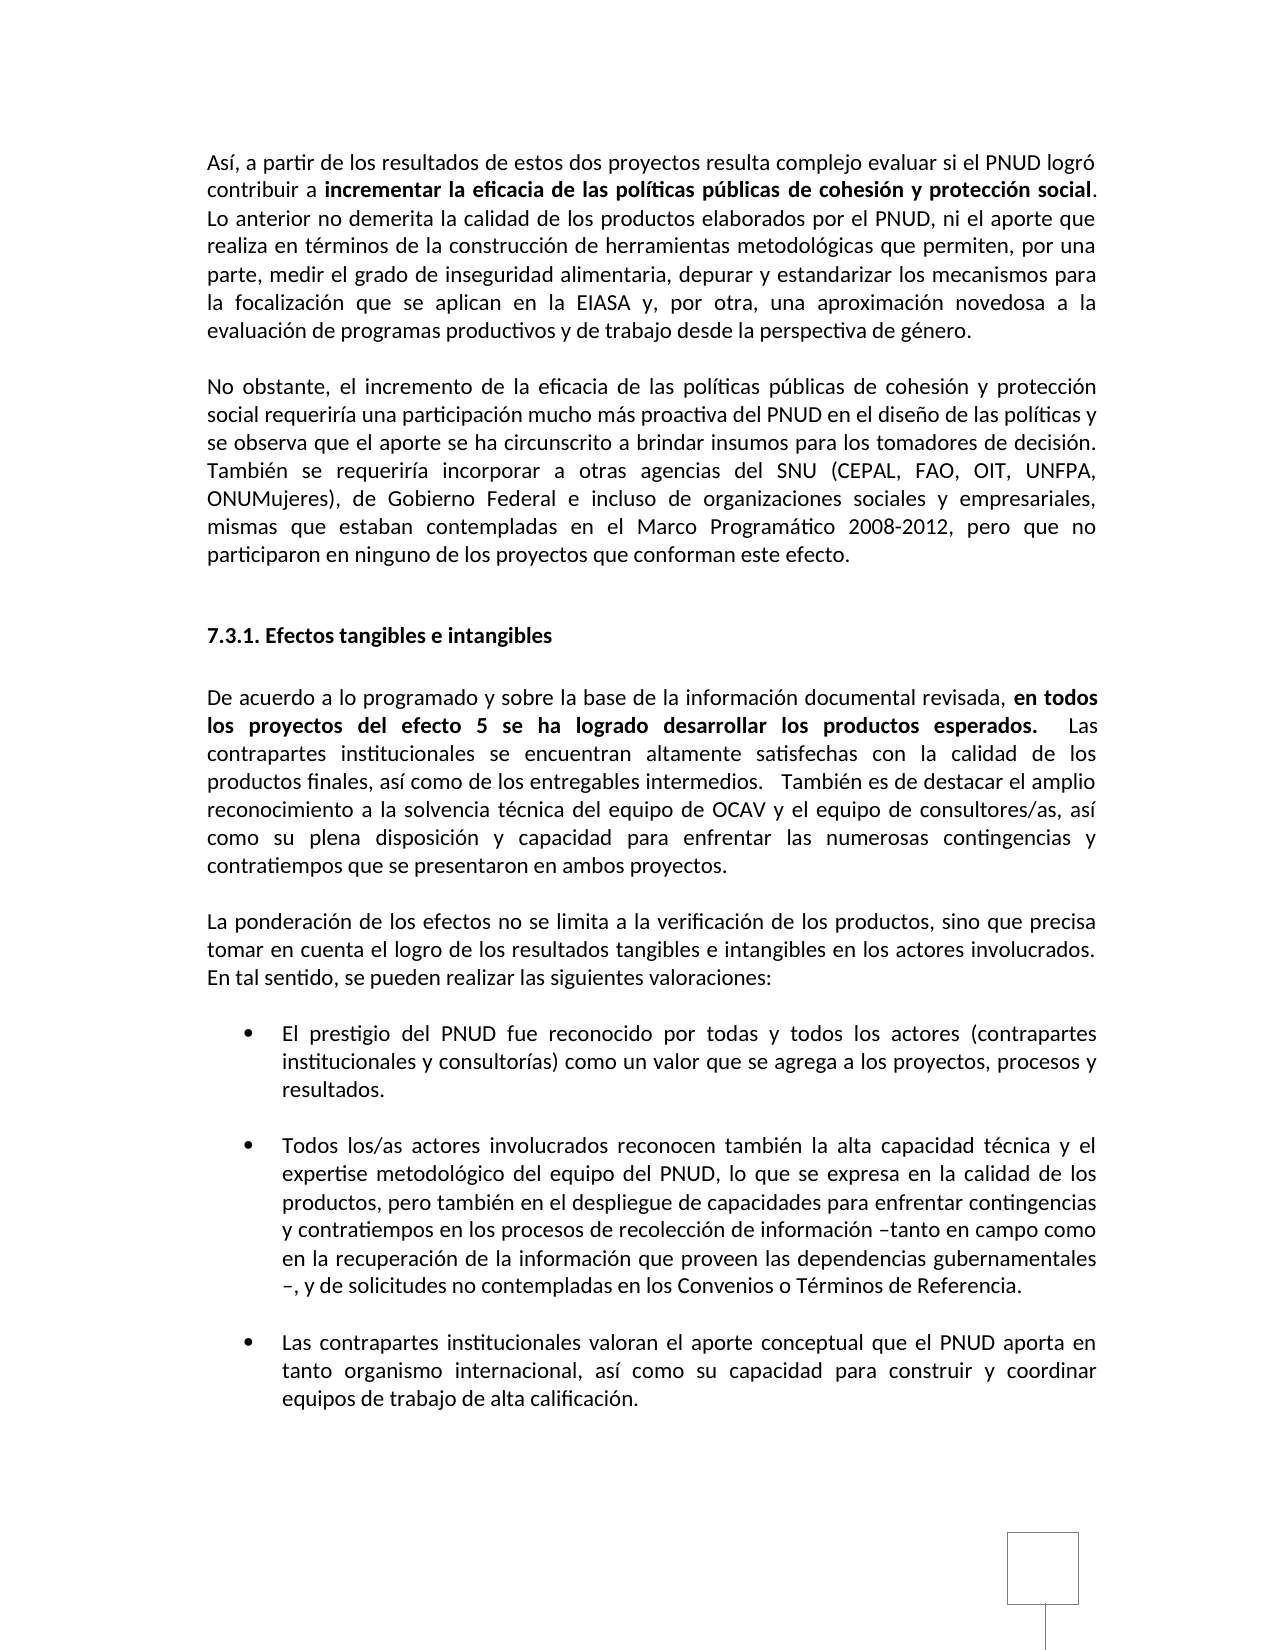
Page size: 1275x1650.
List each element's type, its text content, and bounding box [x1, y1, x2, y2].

list Todos los/as actores involucrados reconocen también la alta capacidad técnica y el expertise metodológico del equipo del PNUD, lo que se expresa en la calidad de los productos, pero también en el despliegue de capacidades para enfrentar contingencias y contratiempos en los procesos de recolección de información –tanto en campo como en la recuperación de la información que proveen las dependencias gubernamentales –, y de solicitudes no contempladas en los Convenios o Términos de Referencia. [244, 1132, 1098, 1300]
subtitle 7.3.1. Efectos tangibles e intangibles [207, 621, 1098, 649]
text No obstante, el incremento de la eficacia de las políticas públicas de cohesión y protección social requeriría una participación mucho más proactiva del PNUD en el diseño de las políticas y se observa que el aporte se ha circunscrito a brindar insumos para los tomadores de decisión. También se requeriría incorporar a otras agencias del SNU (CEPAL, FAO, OIT, UNFPA, ONUMujeres), de Gobierno Federal e incluso de organizaciones sociales y empresariales, mismas que estaban contempladas en el Marco Programático 2008-2012, pero que no participaron en ninguno de los proyectos que conforman este efecto. [207, 372, 1098, 568]
text La ponderación de los efectos no se limita a la verificación de los productos, sino que precisa tomar en cuenta el logro de los resultados tangibles e intangibles en los actores involucrados. En tal sentido, se pueden realizar las siguientes valoraciones: [207, 907, 1098, 991]
text De acuerdo a lo programado y sobre la base de la información documental revisada, en todos los proyectos del efecto 5 se ha logrado desarrollar los productos esperados. Las contrapartes institucionales se encuentran altamente satisfechas con la calidad de los productos finales, así como de los entregables intermedios. También es de destacar el amplio reconocimiento a la solvencia técnica del equipo de OCAV y el equipo de consultores/as, así como su plena disposición y capacidad para enfrentar las numerosas contingencias y contratiempos que se presentaron en ambos proyectos. [207, 683, 1098, 879]
list Las contrapartes institucionales valoran el aporte conceptual que el PNUD aporta en tanto organismo internacional, así como su capacidad para construir y coordinar equipos de trabajo de alta calificación. [244, 1328, 1098, 1412]
text Así, a partir de los resultados de estos dos proyectos resulta complejo evaluar si el PNUD logró contribuir a incrementar la eficacia de las políticas públicas de cohesión y protección social. Lo anterior no demerita la calidad de los productos elaborados por el PNUD, ni el aporte que realiza en términos de la construcción de herramientas metodológicas que permiten, por una parte, medir el grado de inseguridad alimentaria, depurar y estandarizar los mecanismos para la focalización que se aplican en la EIASA y, por otra, una aproximación novedosa a la evaluación de programas productivos y de trabajo desde la perspectiva de género. [207, 148, 1098, 344]
list El prestigio del PNUD fue reconocido por todas y todos los actores (contrapartes institucionales y consultorías) como un valor que se agrega a los proyectos, procesos y resultados. [244, 1019, 1098, 1103]
